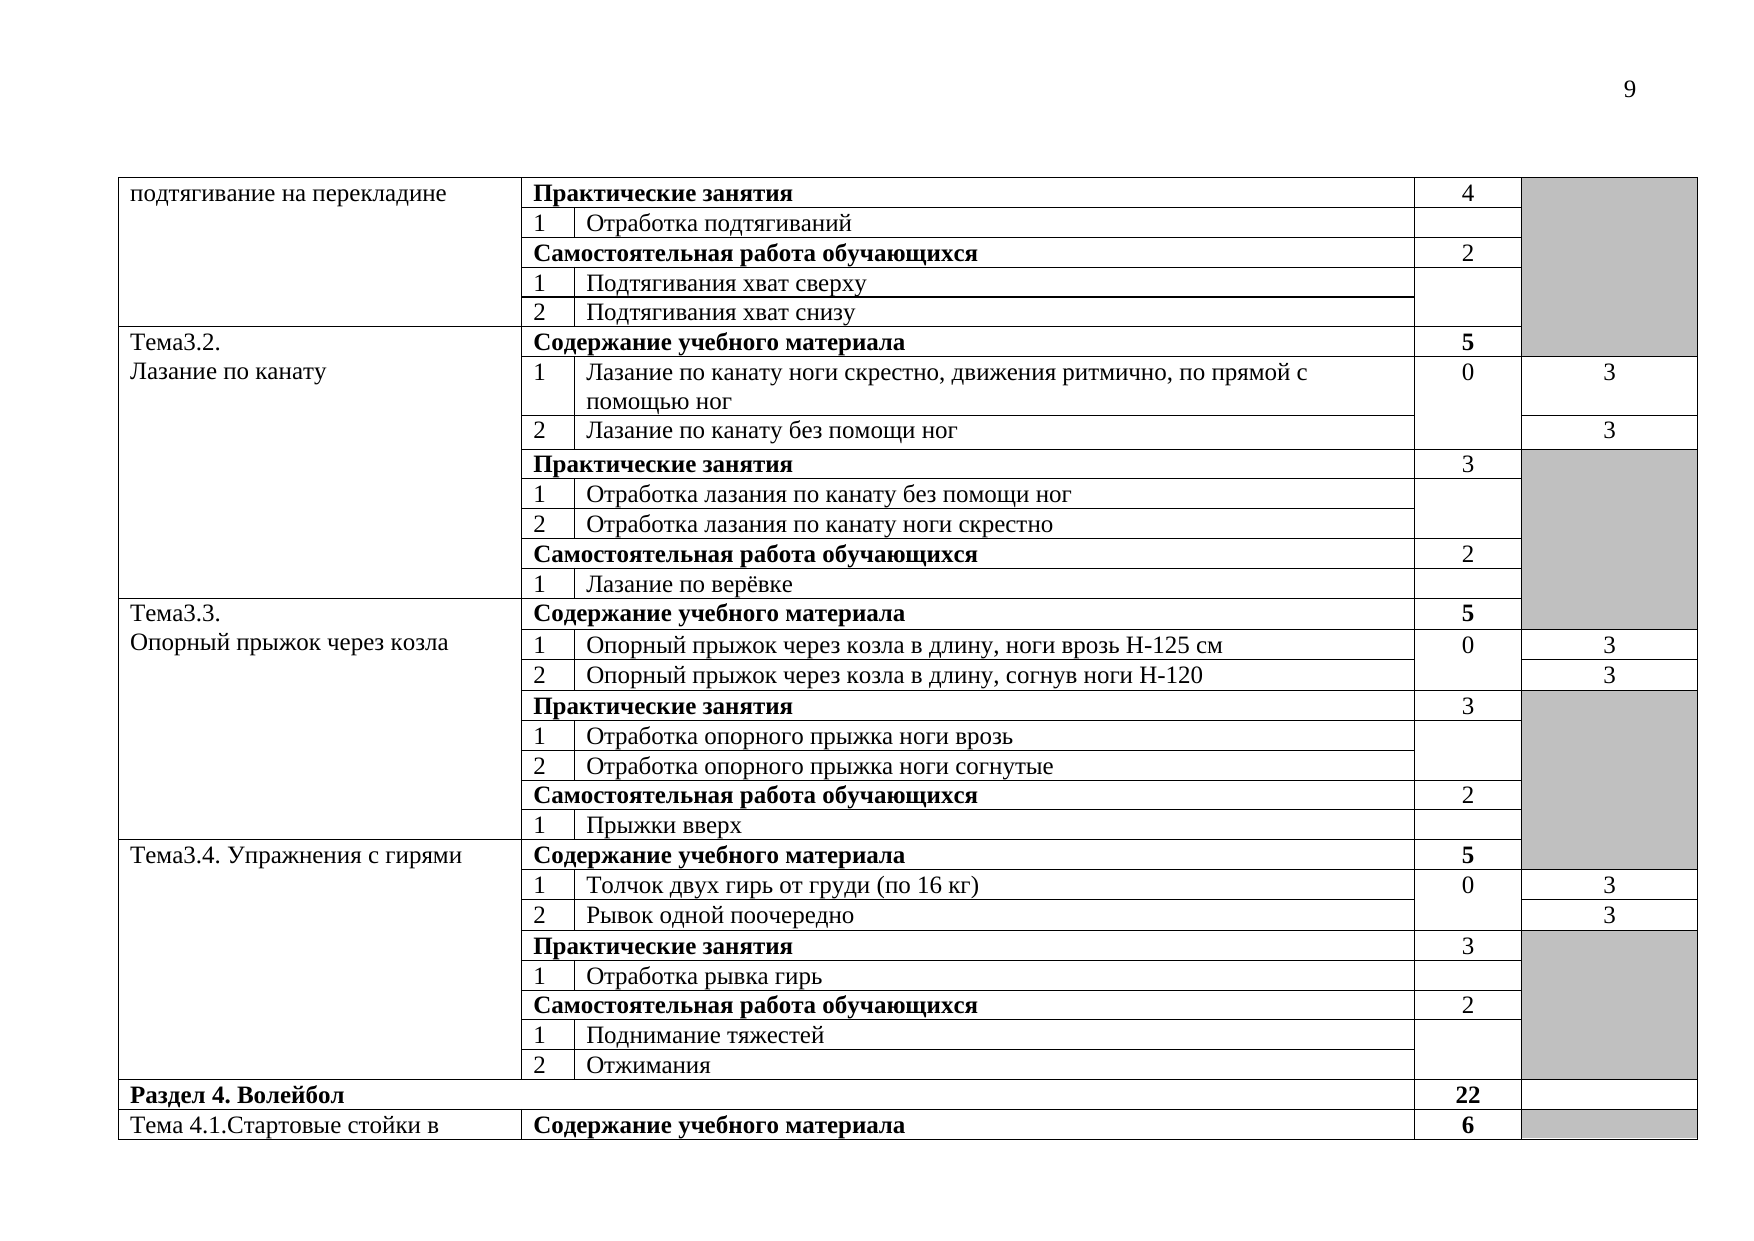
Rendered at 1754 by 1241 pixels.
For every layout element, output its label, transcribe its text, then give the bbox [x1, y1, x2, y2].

table_cell 2 [522, 900, 574, 930]
table_cell 2 [1415, 539, 1521, 568]
table_cell Рывок одной поочередно [575, 900, 1414, 930]
table_cell 1 [522, 569, 574, 597]
table_cell [1522, 1080, 1697, 1109]
table_cell 0 [1415, 357, 1521, 448]
table_cell Практические занятия [522, 691, 1414, 720]
table_cell 3 [1415, 931, 1521, 960]
table_cell 3 [1522, 870, 1697, 899]
table_cell Отработка опорного прыжка ноги согнутые [575, 751, 1414, 779]
table_cell [1522, 450, 1697, 629]
table_cell 4 [1415, 178, 1521, 207]
table_cell 2 [522, 660, 574, 690]
table_cell 5 [1415, 840, 1521, 869]
table_cell [1522, 178, 1697, 356]
table_cell Лазание по верёвке [575, 569, 1414, 597]
table_cell 6 [1415, 1110, 1521, 1138]
table_cell Толчок двух гирь от груди (по 16 кг) [575, 870, 1414, 899]
table_cell 1 [522, 630, 574, 659]
table_cell Лазание по канату ноги скрестно, движения ритмично, по прямой с помощью ног [575, 357, 1414, 414]
table_cell Тема3.3. Опорный прыжок через козла [119, 599, 521, 839]
table_cell [1415, 721, 1521, 779]
table_cell 1 [522, 357, 574, 414]
table_cell Поднимание тяжестей [575, 1020, 1414, 1049]
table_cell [119, 1110, 521, 1138]
table_cell Содержание учебного материала [522, 599, 1414, 629]
table_cell Опорный прыжок через козла в длину, ноги врозь Н-125 см [575, 630, 1414, 659]
table_cell Практические занятия [522, 931, 1414, 960]
table_cell 5 [1415, 327, 1521, 356]
table_cell Лазание по канату без помощи ног [575, 416, 1414, 448]
table_cell 22 [1415, 1080, 1521, 1109]
table_cell [1415, 268, 1521, 326]
table_cell Отработка лазания по канату без помощи ног [575, 479, 1414, 508]
table_cell Подтягивания хват сверху [575, 268, 1414, 296]
table_cell 3 [1522, 630, 1697, 659]
table_cell Практические занятия [522, 450, 1414, 478]
table_cell Самостоятельная работа обучающихся [522, 781, 1414, 809]
table_cell 2 [522, 509, 574, 538]
table_cell 2 [522, 298, 574, 326]
table_cell 2 [1415, 781, 1521, 809]
table_cell 1 [522, 268, 574, 296]
table_cell [1522, 1110, 1697, 1138]
table_cell 1 [522, 721, 574, 750]
table_cell Тема3.2. Лазание по канату [119, 327, 521, 597]
table_cell 3 [1522, 357, 1697, 414]
table_cell 2 [1415, 238, 1521, 267]
table_cell 2 [522, 416, 574, 448]
table_cell 1 [522, 961, 574, 989]
table_cell Тема3.4. Упражнения с гирями [119, 840, 521, 1079]
table_cell [1415, 208, 1521, 237]
table_cell [1415, 569, 1521, 597]
table_cell Подтягивания хват снизу [575, 298, 1414, 326]
table_cell 0 [1415, 630, 1521, 690]
table_cell Отработка лазания по канату ноги скрестно [575, 509, 1414, 538]
table_cell Отжимания [575, 1050, 1414, 1079]
table_cell [1415, 479, 1521, 538]
table_cell 3 [1522, 660, 1697, 690]
table_cell Самостоятельная работа обучающихся [522, 238, 1414, 267]
table_cell 1 [522, 208, 574, 237]
table_cell 3 [1522, 416, 1697, 448]
table_cell [1522, 931, 1697, 1079]
table_cell Отработка рывка гирь [575, 961, 1414, 989]
table_cell 3 [1415, 691, 1521, 720]
table_cell [1415, 1020, 1521, 1079]
table_cell Практические занятия [522, 178, 1414, 207]
table_cell 0 [1415, 870, 1521, 930]
table_cell Самостоятельная работа обучающихся [522, 539, 1414, 568]
table_cell 1 [522, 1020, 574, 1049]
table_cell Опорный прыжок через козла в длину, согнув ноги Н-120 [575, 660, 1414, 690]
table_cell Отработка опорного прыжка ноги врозь [575, 721, 1414, 750]
table_cell Содержание учебного материала [522, 327, 1414, 356]
table_cell Раздел 4. Волейбол [119, 1080, 1414, 1109]
table_cell [1522, 691, 1697, 869]
table_cell 1 [522, 479, 574, 508]
table_cell 3 [1415, 450, 1521, 478]
table_cell [1415, 810, 1521, 839]
table_cell Отработка подтягиваний [575, 208, 1414, 237]
table_cell Содержание учебного материала [522, 1110, 1414, 1138]
table_cell Самостоятельная работа обучающихся [522, 991, 1414, 1019]
table_cell Прыжки вверх [575, 810, 1414, 839]
table_cell Содержание учебного материала [522, 840, 1414, 869]
table_cell 1 [522, 810, 574, 839]
table_cell 2 [1415, 991, 1521, 1019]
table_cell [1415, 961, 1521, 989]
table_cell 3 [1522, 900, 1697, 930]
table_cell 2 [522, 751, 574, 779]
table_cell 5 [1415, 599, 1521, 629]
table_cell 2 [522, 1050, 574, 1079]
table_cell 1 [522, 870, 574, 899]
